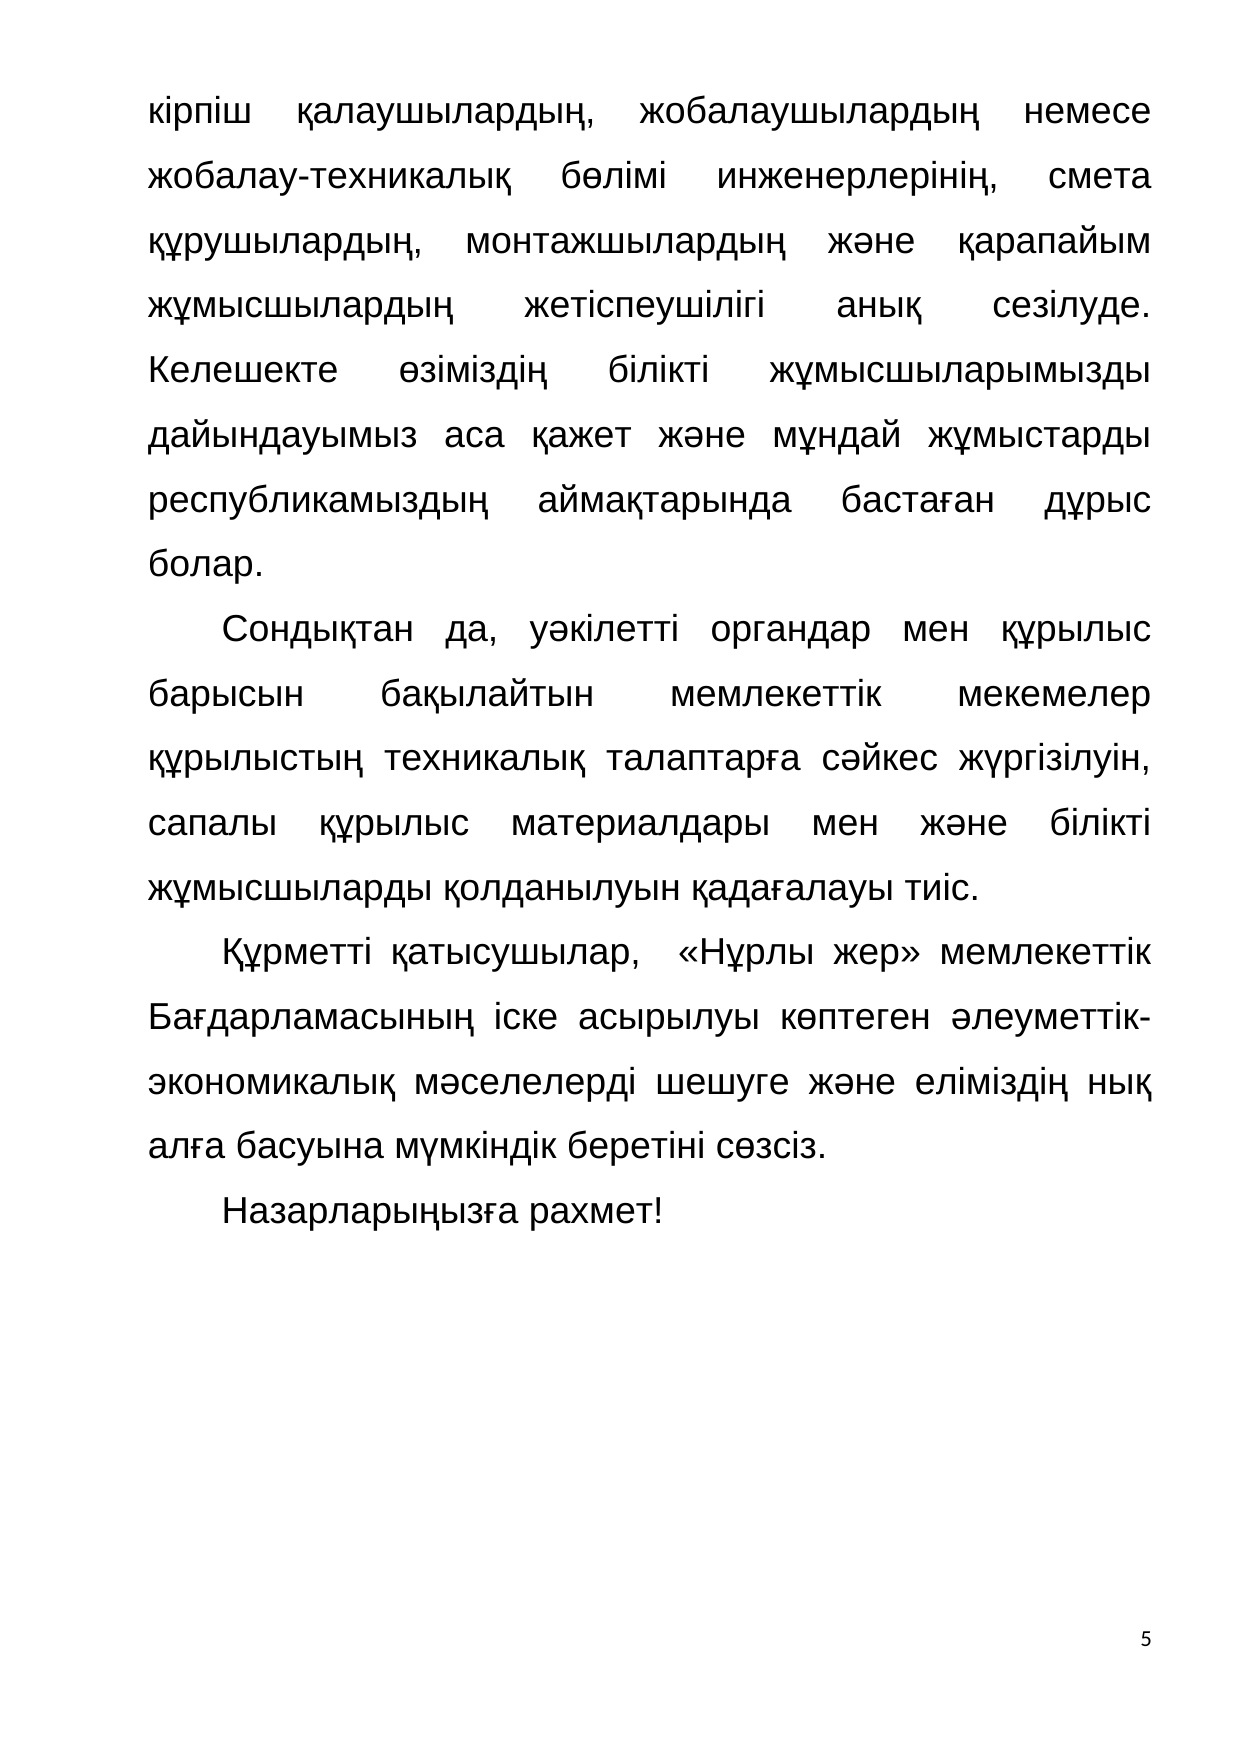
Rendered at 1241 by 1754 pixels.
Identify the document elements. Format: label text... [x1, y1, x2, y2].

text Назарларыңызға рахмет! [148, 1188, 1152, 1231]
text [148, 89, 1152, 584]
text Сондықтан да, уәкілетті органдар мен құрылыс барысын бақылайтын мемлекеттік мекемелер құрылыстың техникалық талаптарға сәйкес жүргізілуін, сапалы құрылыс материалдары мен және білікті жұмысшыларды қолданылуын қадағалауы тиіс. [148, 606, 1152, 908]
text Құрметті қатысушылар, «Нұрлы жер» мемлекеттік Бағдарламасының іске асырылуы көптеген әлеуметтік-экономикалық мәселелерді шешуге және еліміздің нық алға басуына мүмкіндік беретіні сөзсіз. [148, 929, 1152, 1167]
